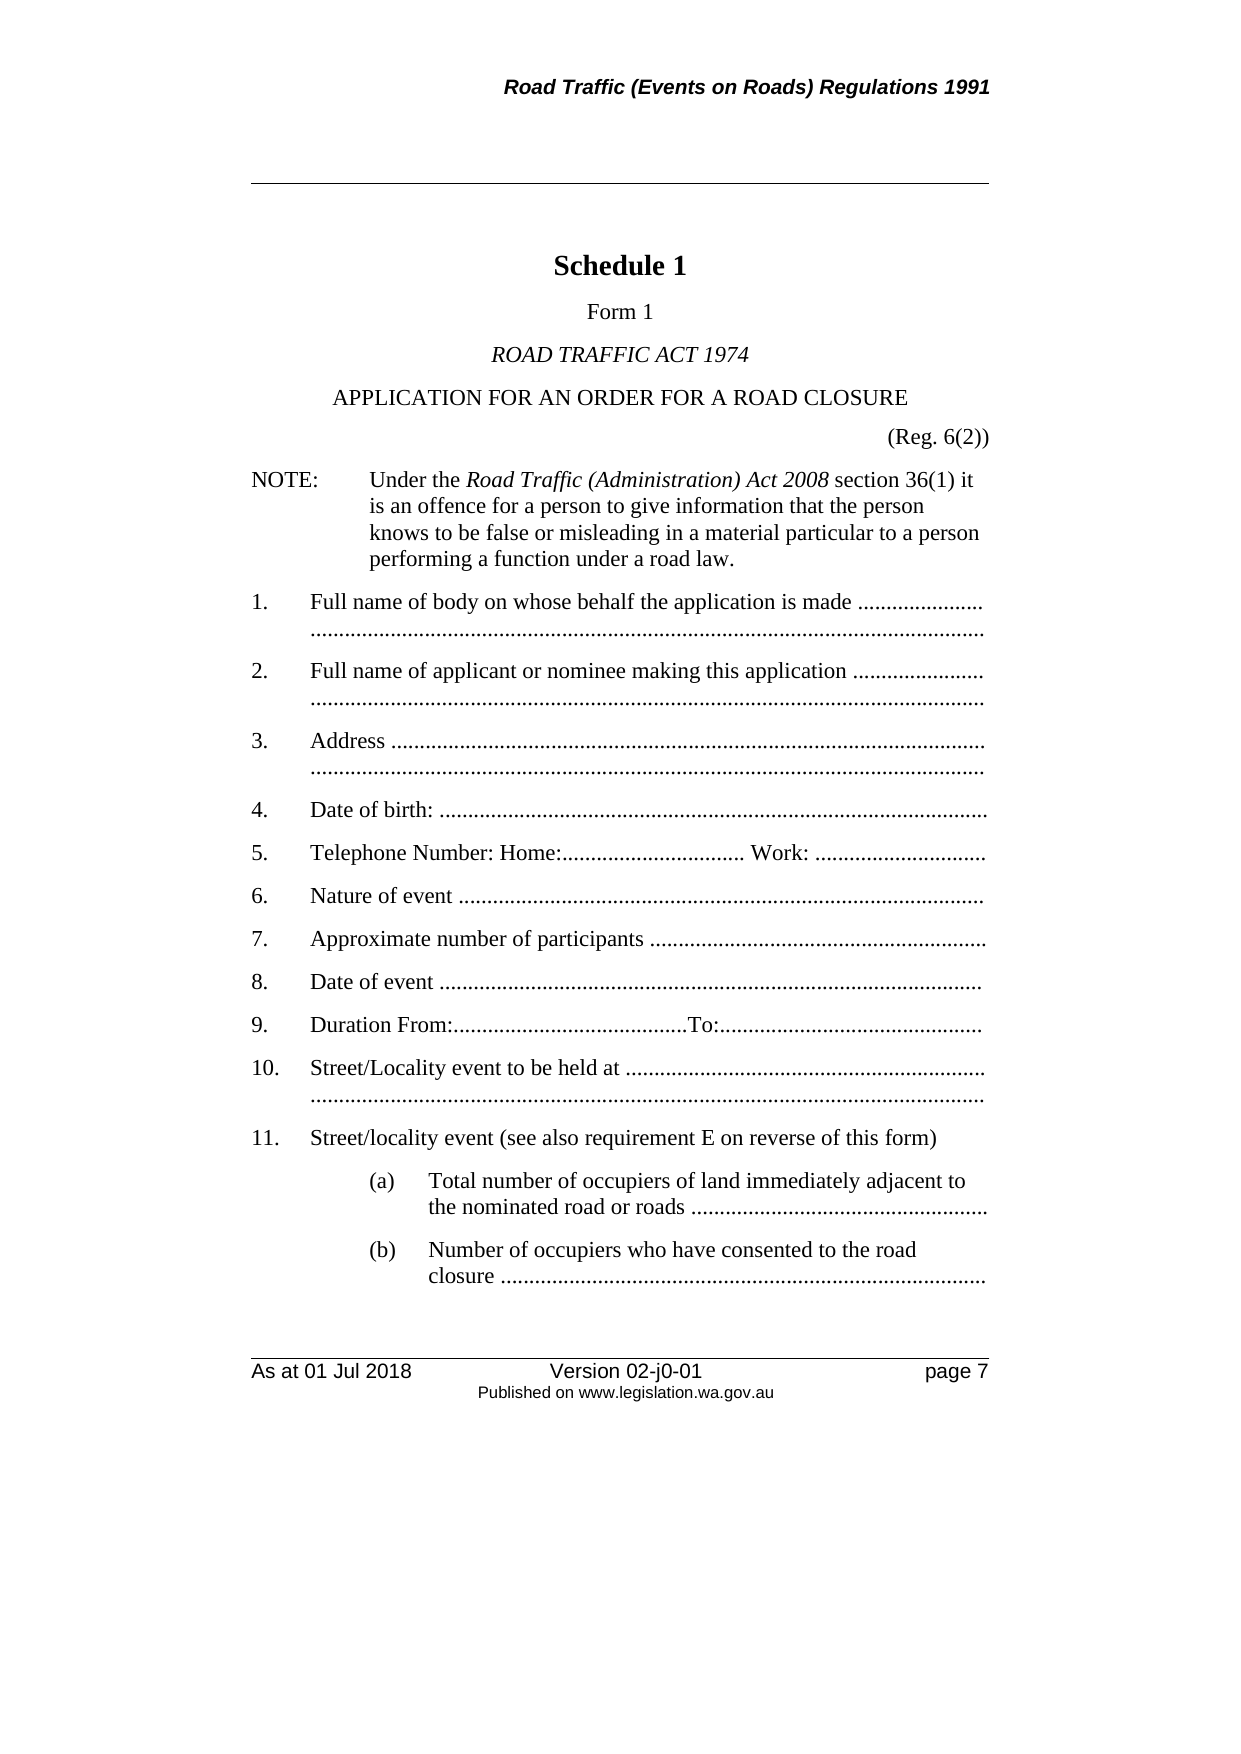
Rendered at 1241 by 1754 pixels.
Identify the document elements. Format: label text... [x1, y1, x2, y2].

text 7. Approximate number of participants ........................................................... [251, 925, 989, 952]
text 10. Street/Locality event to be held at ............................................................... ...................................................................................................................... [251, 1054, 989, 1107]
text (b) Number of occupiers who have consented to the road closure ..................................................................................... [251, 1236, 989, 1289]
text 6. Nature of event ............................................................................................ [251, 882, 989, 909]
text 3. Address ........................................................................................................ [251, 727, 989, 753]
text 4. Date of birth: ................................................................................................ [251, 796, 989, 823]
text 8. Date of event ............................................................................................... [251, 968, 989, 995]
text 11. Street/locality event (see also requirement E on reverse of this form) [251, 1124, 989, 1150]
text 2. Full name of applicant or nominee making this application ....................... ...................................................................................................................... [251, 658, 989, 710]
text 9. Duration From:.........................................To:.............................................. [251, 1011, 989, 1038]
text (Reg. 6(2)) [251, 423, 989, 449]
subtitle Schedule 1 [251, 248, 989, 282]
subtitle ROAD TRAFFIC ACT 1974 [251, 341, 989, 368]
subtitle Form 1 [251, 298, 989, 324]
text ...................................................................................................................... [251, 753, 989, 780]
subtitle APPLICATION FOR AN ORDER FOR A ROAD CLOSURE [251, 384, 989, 411]
text 5. Telephone Number: Home:................................ Work: .............................. [251, 839, 989, 866]
text NOTE: Under the Road Traffic (Administration) Act 2008 section 36(1) it is an offence for a person to give information that the person knows to be false or misleading in a material particular to a person performing a function under a road law. [251, 466, 989, 572]
text (a) Total number of occupiers of land immediately adjacent to the nominated road or roads .................................................... [251, 1167, 989, 1219]
text 1. Full name of body on whose behalf the application is made ...................... ...................................................................................................................... [251, 588, 989, 641]
